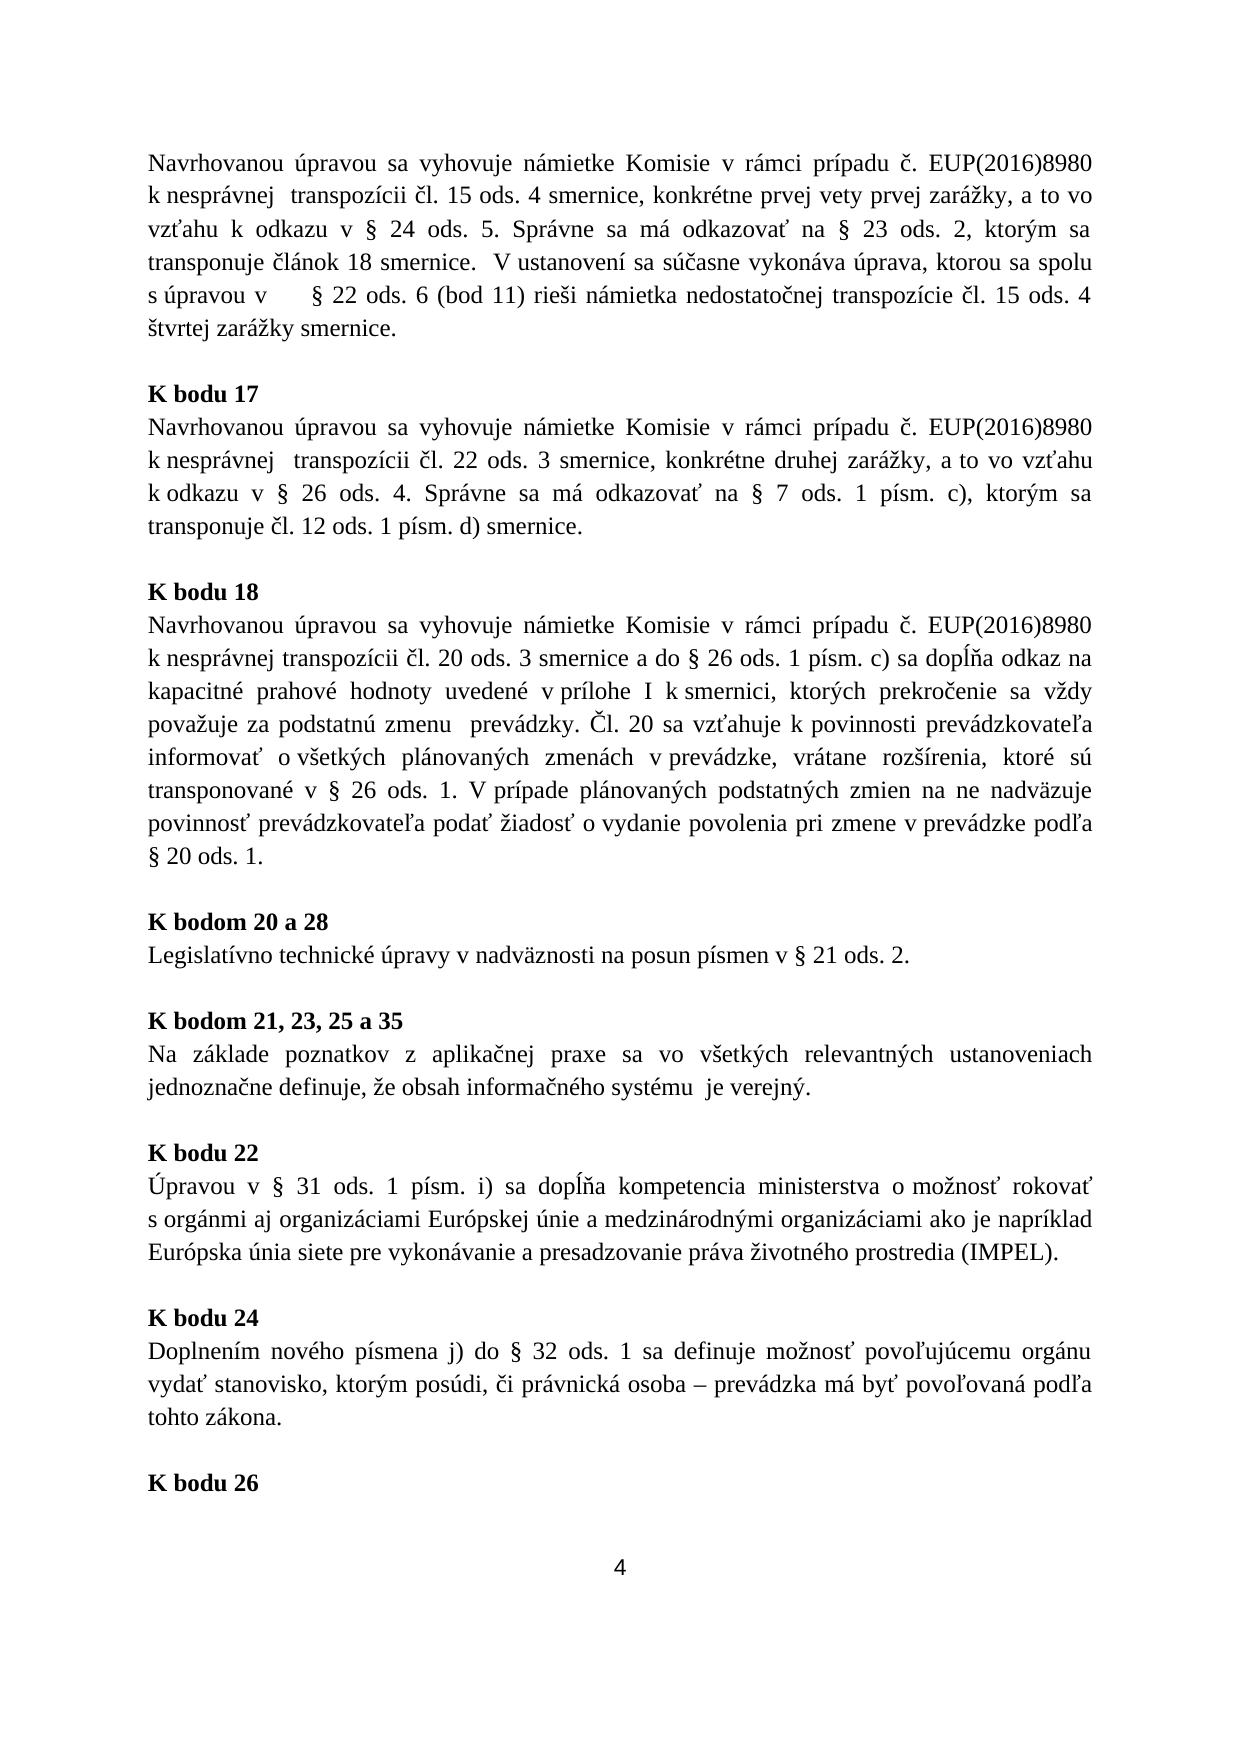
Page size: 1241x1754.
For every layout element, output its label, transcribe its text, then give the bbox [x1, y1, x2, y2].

text K bodu 17 [148, 379, 1093, 407]
text Na základe poznatkov z aplikačnej praxe sa vo všetkých relevantných ustanoveniach jednoznačne definuje, že obsah informačného systému je verejný. [148, 1039, 1093, 1101]
text Úpravou v § 31 ods. 1 písm. i) sa dopĺňa kompetencia ministerstva o možnosť rokovať s orgánmi aj organizáciami Európskej únie a medzinárodnými organizáciami ako je napríklad Európska únia siete pre vykonávanie a presadzovanie práva životného prostredia (IMPEL). [148, 1171, 1093, 1266]
text Navrhovanou úpravou sa vyhovuje námietke Komisie v rámci prípadu č. EUP(2016)8980 k nesprávnej transpozícii čl. 20 ods. 3 smernice a do § 26 ods. 1 písm. c) sa dopĺňa odkaz na kapacitné prahové hodnoty uvedené v prílohe I k smernici, ktorých prekročenie sa vždy považuje za podstatnú zmenu prevádzky. Čl. 20 sa vzťahuje k povinnosti prevádzkovateľa informovať o všetkých plánovaných zmenách v prevádzke, vrátane rozšírenia, ktoré sú transponované v § 26 ods. 1. V prípade plánovaných podstatných zmien na ne nadväzuje povinnosť prevádzkovateľa podať žiadosť o vydanie povolenia pri zmene v prevádzke podľa § 20 ods. 1. [148, 610, 1093, 870]
text K bodu 22 [148, 1138, 1093, 1167]
text Doplnením nového písmena j) do § 32 ods. 1 sa definuje možnosť povoľujúcemu orgánu vydať stanovisko, ktorým posúdi, či právnická osoba – prevádzka má byť povoľovaná podľa tohto zákona. [148, 1336, 1093, 1431]
text Legislatívno technické úpravy v nadväznosti na posun písmen v § 21 ods. 2. [148, 940, 1093, 969]
text K bodu 24 [148, 1303, 1093, 1332]
text Navrhovanou úpravou sa vyhovuje námietke Komisie v rámci prípadu č. EUP(2016)8980 k nesprávnej transpozícii čl. 22 ods. 3 smernice, konkrétne druhej zarážky, a to vo vzťahu k odkazu v § 26 ods. 4. Správne sa má odkazovať na § 7 ods. 1 písm. c), ktorým sa transponuje čl. 12 ods. 1 písm. d) smernice. [148, 412, 1093, 539]
text K bodom 20 a 28 [148, 907, 1093, 936]
text Navrhovanou úpravou sa vyhovuje námietke Komisie v rámci prípadu č. EUP(2016)8980 k nesprávnej transpozícii čl. 15 ods. 4 smernice, konkrétne prvej vety prvej zarážky, a to vo vzťahu k odkazu v § 24 ods. 5. Správne sa má odkazovať na § 23 ods. 2, ktorým sa transponuje článok 18 smernice. V ustanovení sa súčasne vykonáva úprava, ktorou sa spolu s úpravou v § 22 ods. 6 (bod 11) rieši námietka nedostatočnej transpozície čl. 15 ods. 4 štvrtej zarážky smernice. [148, 148, 1093, 341]
text K bodom 21, 23, 25 a 35 [148, 1006, 1093, 1035]
text K bodu 18 [148, 577, 1093, 606]
text K bodu 26 [148, 1468, 1093, 1497]
